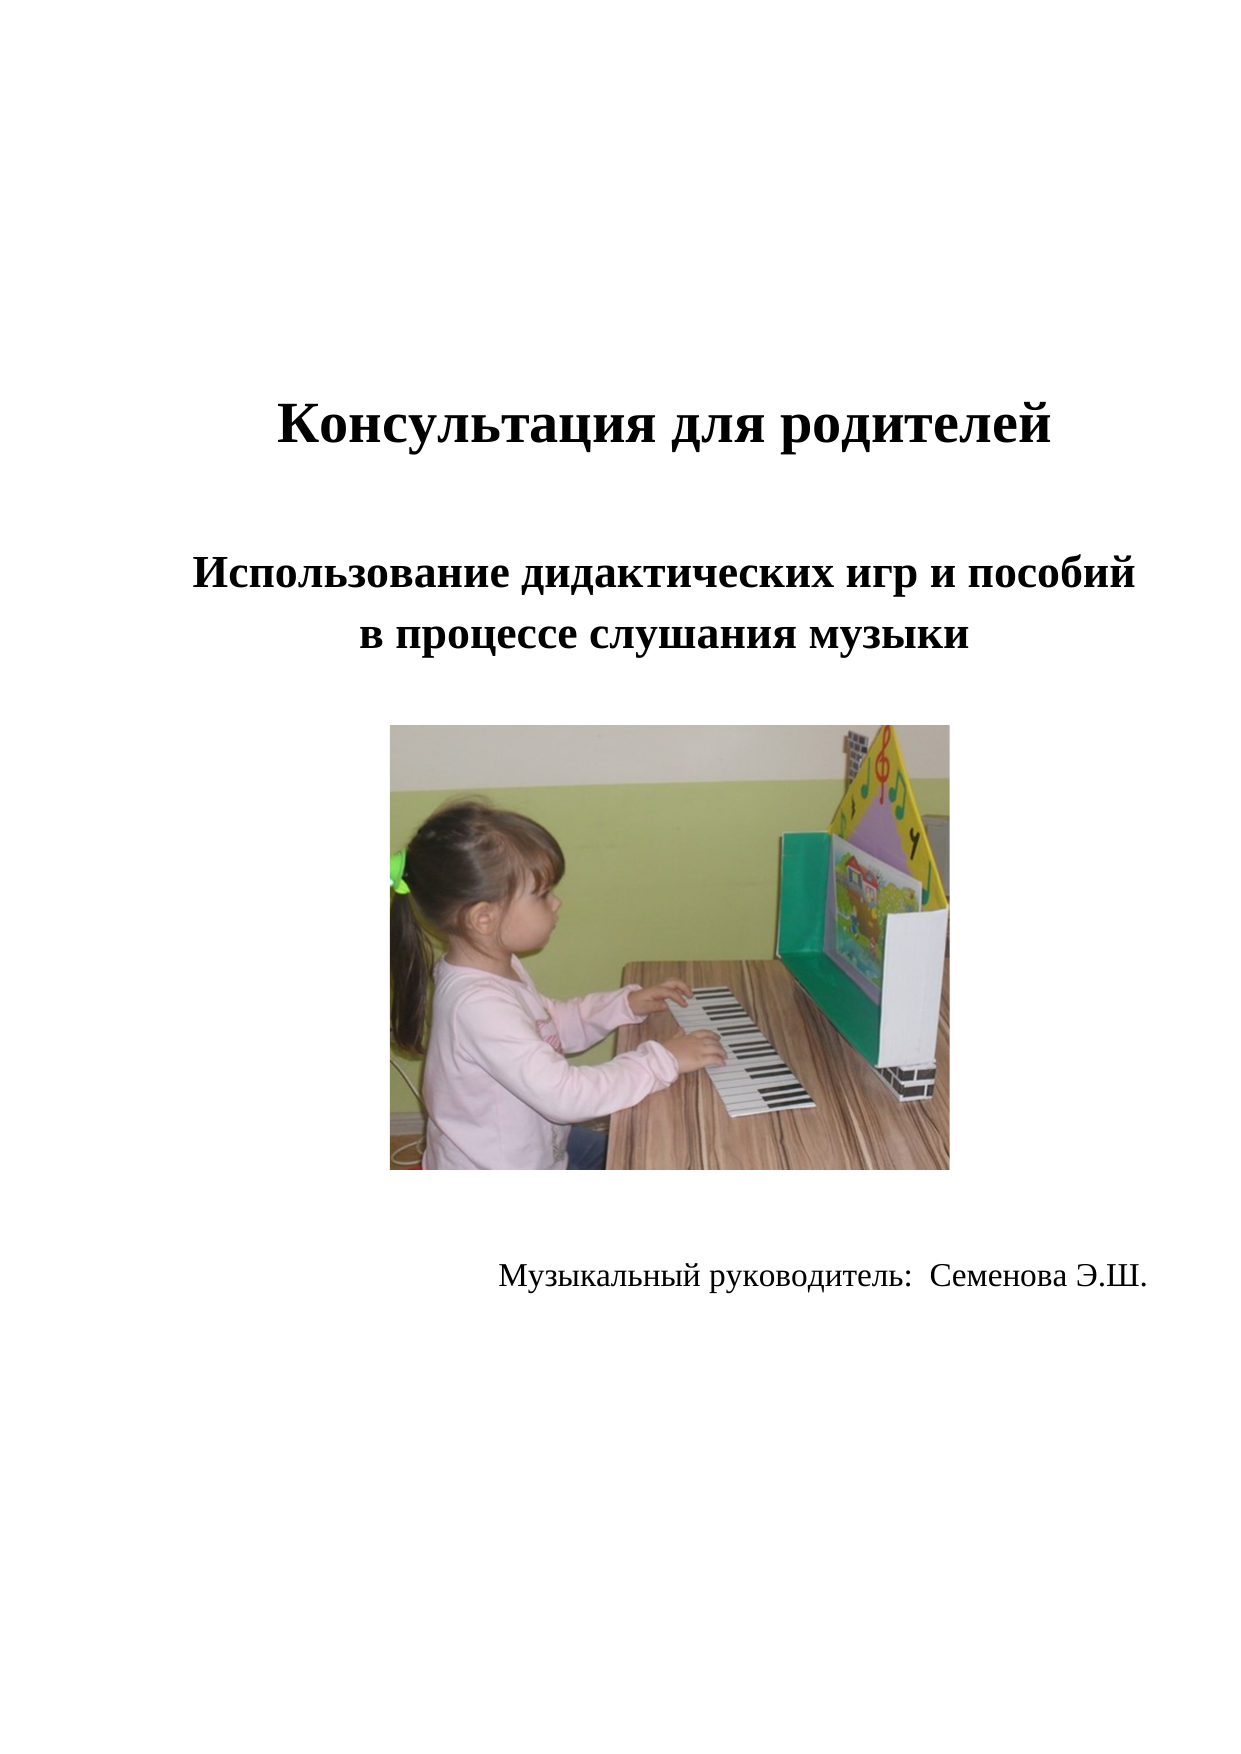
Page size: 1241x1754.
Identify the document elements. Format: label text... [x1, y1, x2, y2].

text Использование дидактических игр и пособий [177, 545, 1152, 598]
text Консультация для родителей [177, 388, 1152, 455]
text в процессе слушания музыки [177, 606, 1152, 658]
picture [389, 725, 950, 1170]
text Музыкальный руководитель: Семенова Э.Ш. [177, 1255, 1152, 1293]
